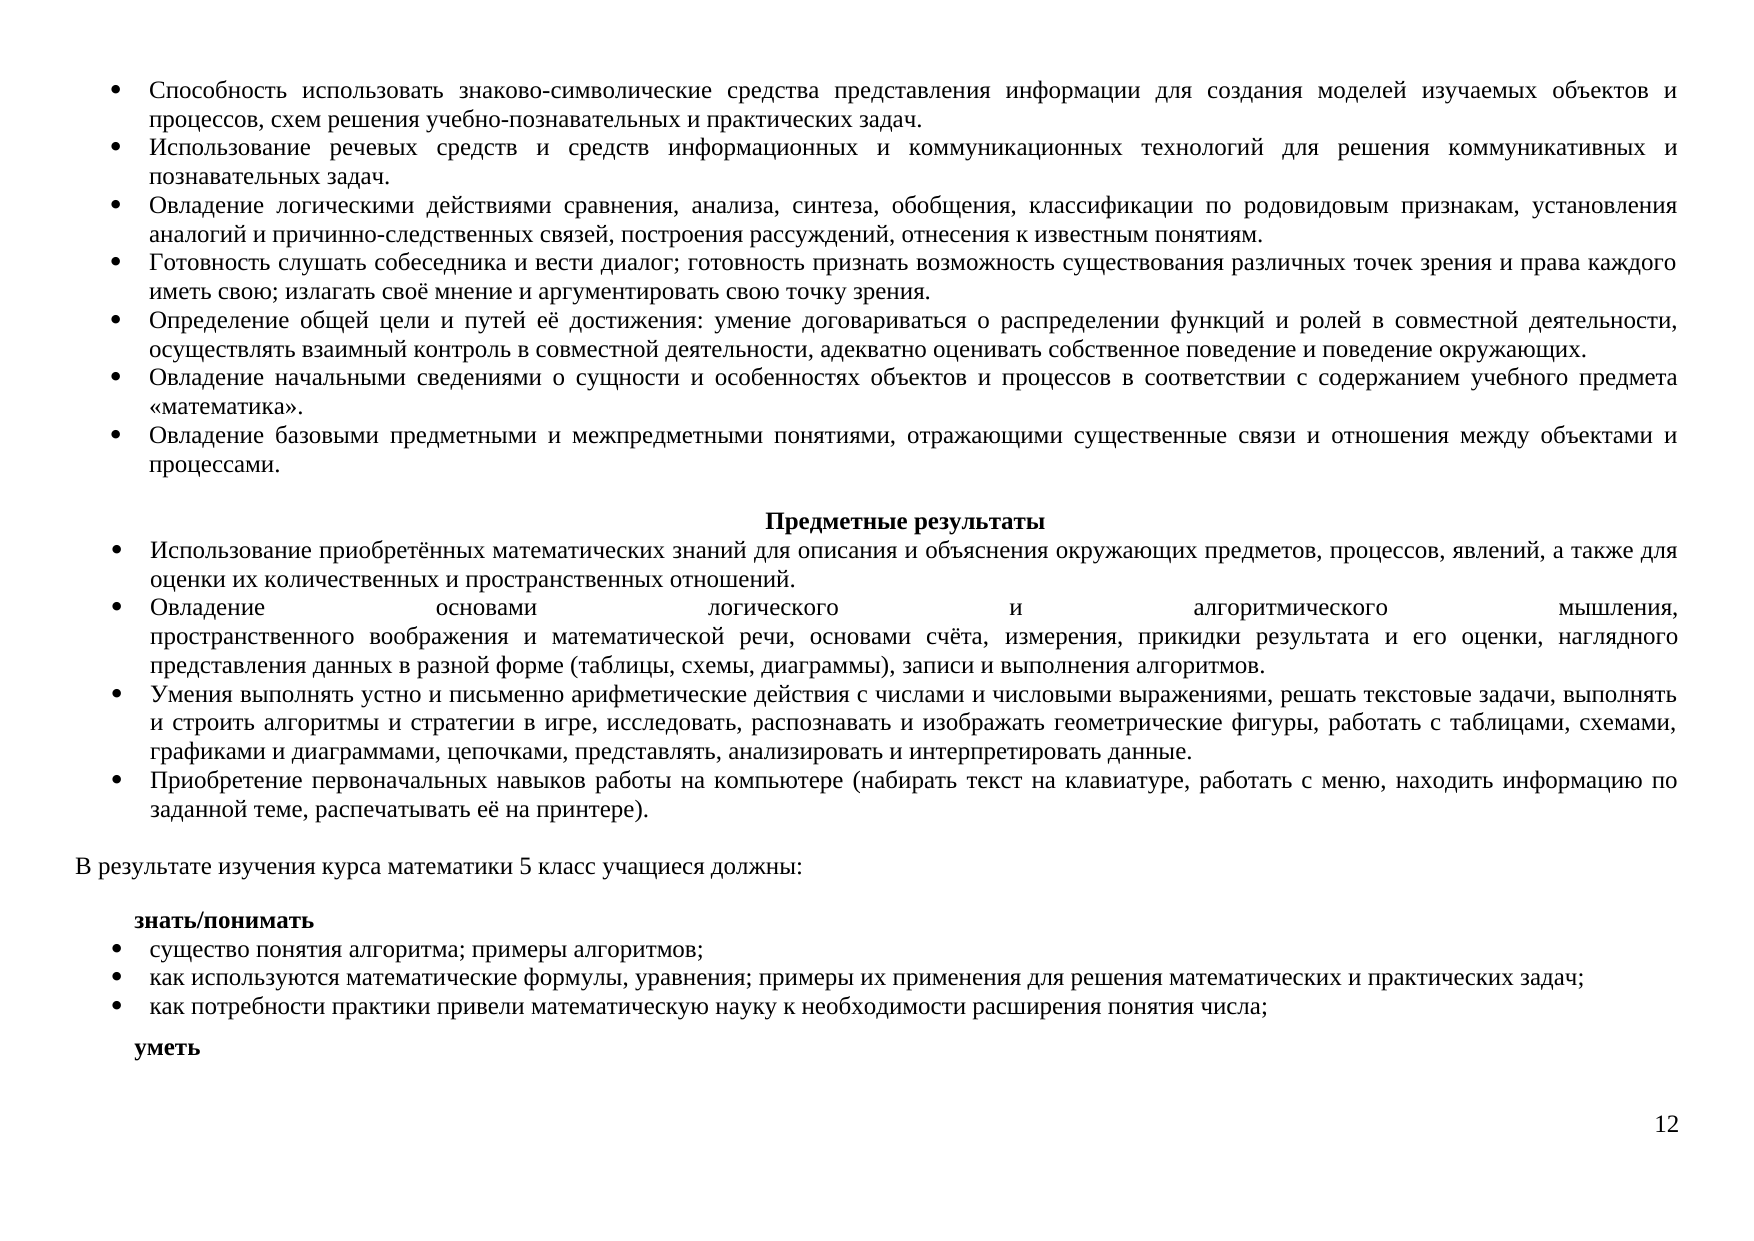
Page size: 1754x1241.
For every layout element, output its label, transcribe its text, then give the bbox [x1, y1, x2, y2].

list Умения выполнять устно и письменно арифметические действия с числами и числовыми выражениями, решать текстовые задачи, выполнять и строить алгоритмы и стратегии в игре, исследовать, распознавать и изображать геометрические фигуры, работать с таблицами, схемами, графиками и диаграммами, цепочками, представлять, анализировать и интерпретировать данные. [112, 679, 1679, 765]
list Использование приобретённых математических знаний для описания и объяснения окружающих предметов, процессов, явлений, а также для оценки их количественных и пространственных отношений. [112, 535, 1679, 592]
text знать/понимать [75, 905, 1679, 934]
list Определение общей цели и путей её достижения: умение договариваться о распределении функций и ролей в совместной деятельности, осуществлять взаимный контроль в совместной деятельности, адекватно оценивать собственное поведение и поведение окружающих. [111, 305, 1679, 362]
list как потребности практики привели математическую науку к необходимости расширения понятия числа; [112, 991, 1679, 1020]
list Овладение основами логического и алгоритмического мышления, пространственного воображения и математической речи, основами счёта, измерения, прикидки результата и его оценки, наглядного представления данных в разной форме (таблицы, схемы, диаграммы), записи и выполнения алгоритмов. [112, 592, 1679, 679]
list Использование речевых средств и средств информационных и коммуникационных технологий для решения коммуникативных и познавательных задач. [111, 132, 1679, 190]
list Овладение базовыми предметными и межпредметными понятиями, отражающими существенные связи и отношения между объектами и процессами. [111, 420, 1679, 477]
list Приобретение первоначальных навыков работы на компьютере (набирать текст на клавиатуре, работать с меню, находить информацию по заданной теме, распечатывать её на принтере). [112, 765, 1679, 822]
text уметь [75, 1032, 1679, 1061]
text В результате изучения курса математики 5 класс учащиеся должны: [75, 851, 1679, 880]
list Овладение начальными сведениями о сущности и особенностях объектов и процессов в соответствии с содержанием учебного предмета «математика». [111, 362, 1679, 420]
list Способность использовать знаково-символические средства представления информации для создания моделей изучаемых объектов и процессов, схем решения учебно-познавательных и практических задач. [111, 75, 1679, 132]
list Овладение логическими действиями сравнения, анализа, синтеза, обобщения, классификации по родовидовым признакам, установления аналогий и причинно-следственных связей, построения рассуждений, отнесения к известным понятиям. [111, 190, 1679, 247]
list как используются математические формулы, уравнения; примеры их применения для решения математических и практических задач; [112, 962, 1679, 991]
text Предметные результаты [75, 506, 1679, 535]
list Готовность слушать собеседника и вести диалог; готовность признать возможность существования различных точек зрения и права каждого иметь свою; излагать своё мнение и аргументировать свою точку зрения. [111, 247, 1679, 305]
list существо понятия алгоритма; примеры алгоритмов; [112, 934, 1679, 962]
